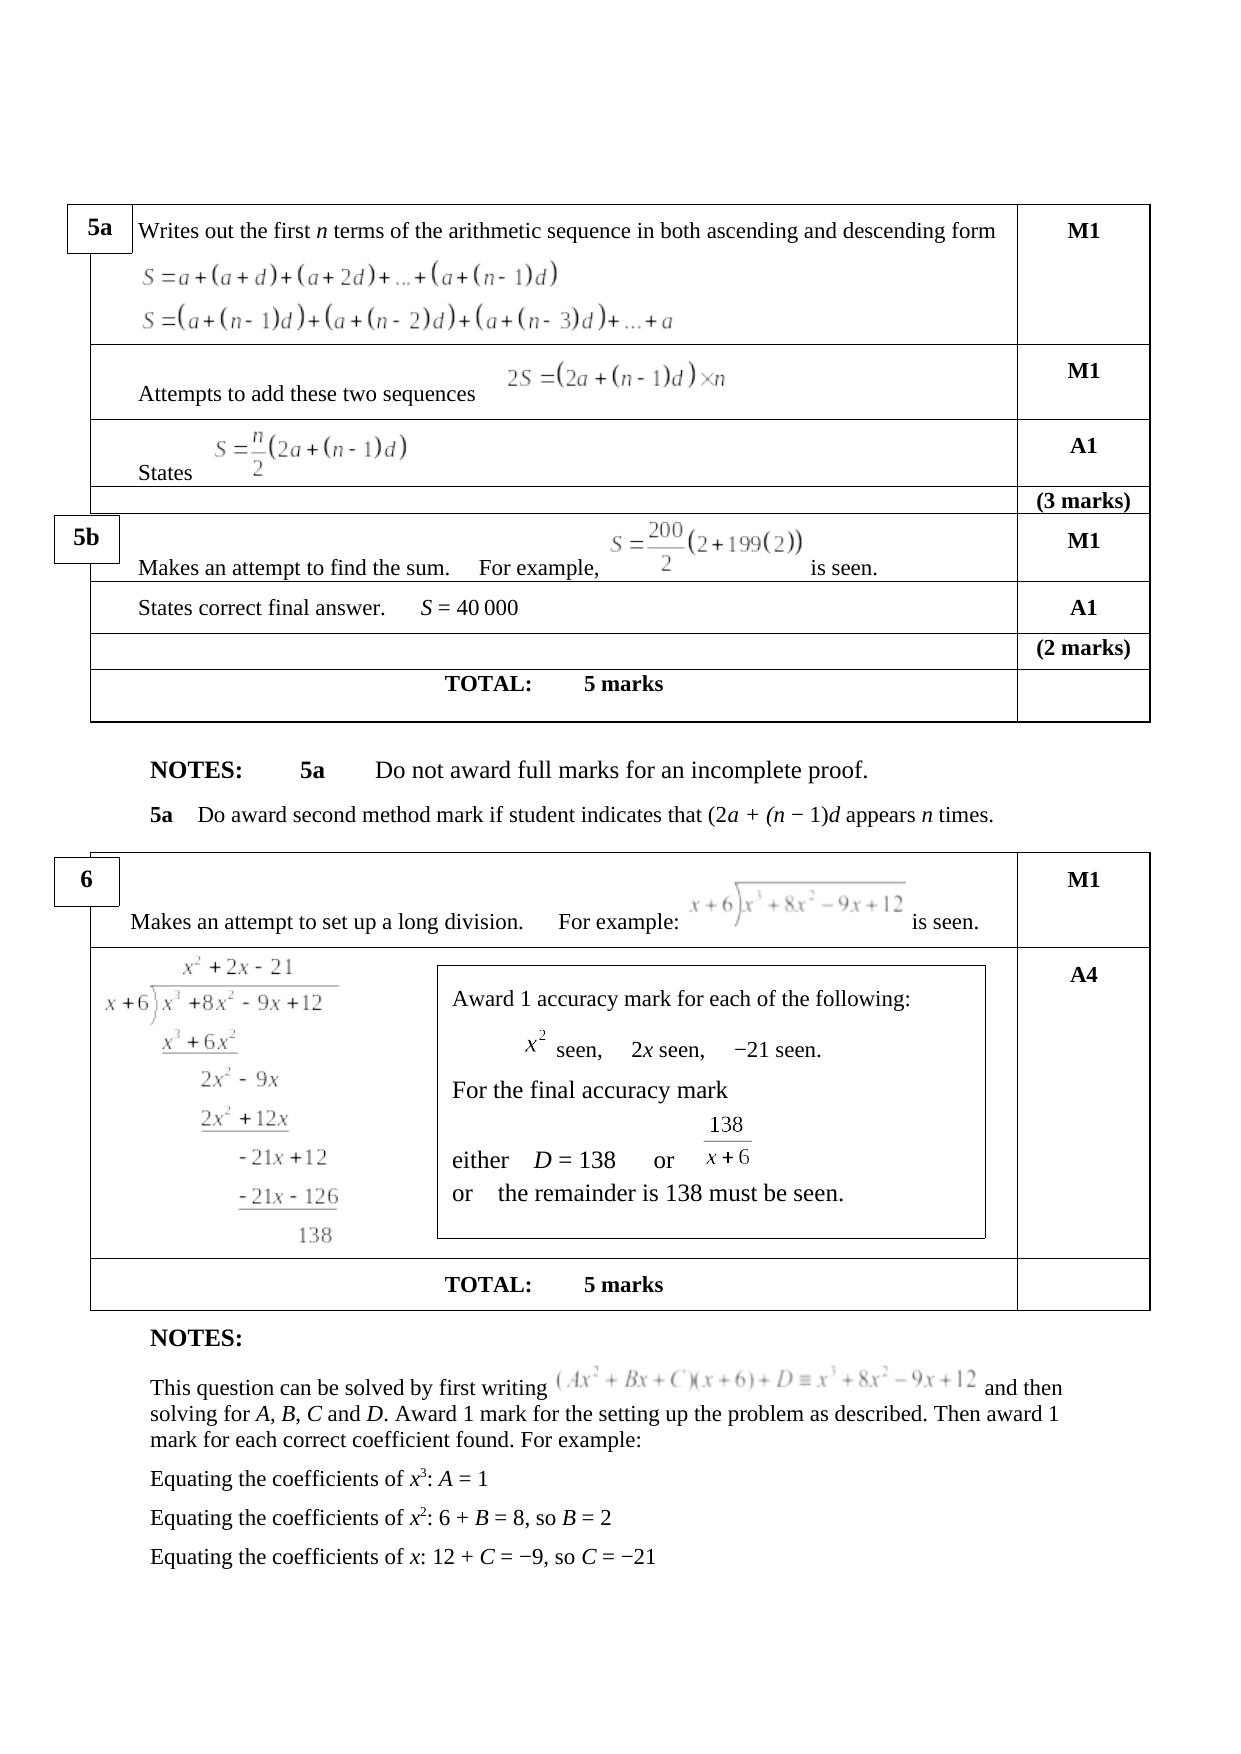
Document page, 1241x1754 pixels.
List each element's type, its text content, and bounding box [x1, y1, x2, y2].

table_cell Attempts to add these two sequences [91, 345, 1017, 418]
text Equating the coefficients of x2: 6 + B = 8, so B = 2 [150, 1504, 1090, 1531]
table_header M1 [1018, 853, 1149, 947]
table_cell A1 [1018, 420, 1149, 486]
table_cell TOTAL: 5 marks [91, 670, 1017, 721]
table_cell A1 [1018, 582, 1149, 633]
text NOTES: [150, 1323, 1090, 1352]
table_cell Makes an attempt to find the sum. For example, is seen. [91, 514, 1017, 581]
table_cell States correct final answer. S = 40 000 [91, 582, 1017, 633]
table_cell A4 [1018, 948, 1149, 1257]
table_cell States [91, 420, 1017, 486]
table_cell M1 [1018, 345, 1149, 418]
table_cell (3 marks) [1018, 487, 1149, 513]
table_cell (2 marks) [1018, 634, 1149, 669]
table_cell [91, 948, 1017, 1257]
text This question can be solved by first writing and then solving for A, B, C and D. Award 1 mark for the setting up the problem as described. Then award 1 mark for each correct coefficient found. For example: [150, 1356, 1090, 1453]
table_cell [91, 634, 1017, 669]
table_cell TOTAL: 5 marks [91, 1259, 1017, 1310]
text Equating the coefficients of x3: A = 1 [150, 1465, 1090, 1492]
table_header M1 [1018, 205, 1149, 344]
table_cell [1018, 670, 1149, 721]
table_cell [91, 487, 1017, 513]
table_cell M1 [1018, 514, 1149, 581]
text NOTES: 5a Do not award full marks for an incomplete proof. [150, 755, 1090, 784]
table_header Makes an attempt to set up a long division. For example: is seen. [91, 853, 1017, 947]
table_header Writes out the first n terms of the arithmetic sequence in both ascending and descending form [91, 205, 1017, 344]
text 5a Do award second method mark if student indicates that (2a + (n − 1)d appears n times. [150, 801, 1090, 827]
text Equating the coefficients of x: 12 + C = −9, so C = −21 [150, 1543, 1090, 1569]
table_cell [1018, 1259, 1149, 1310]
